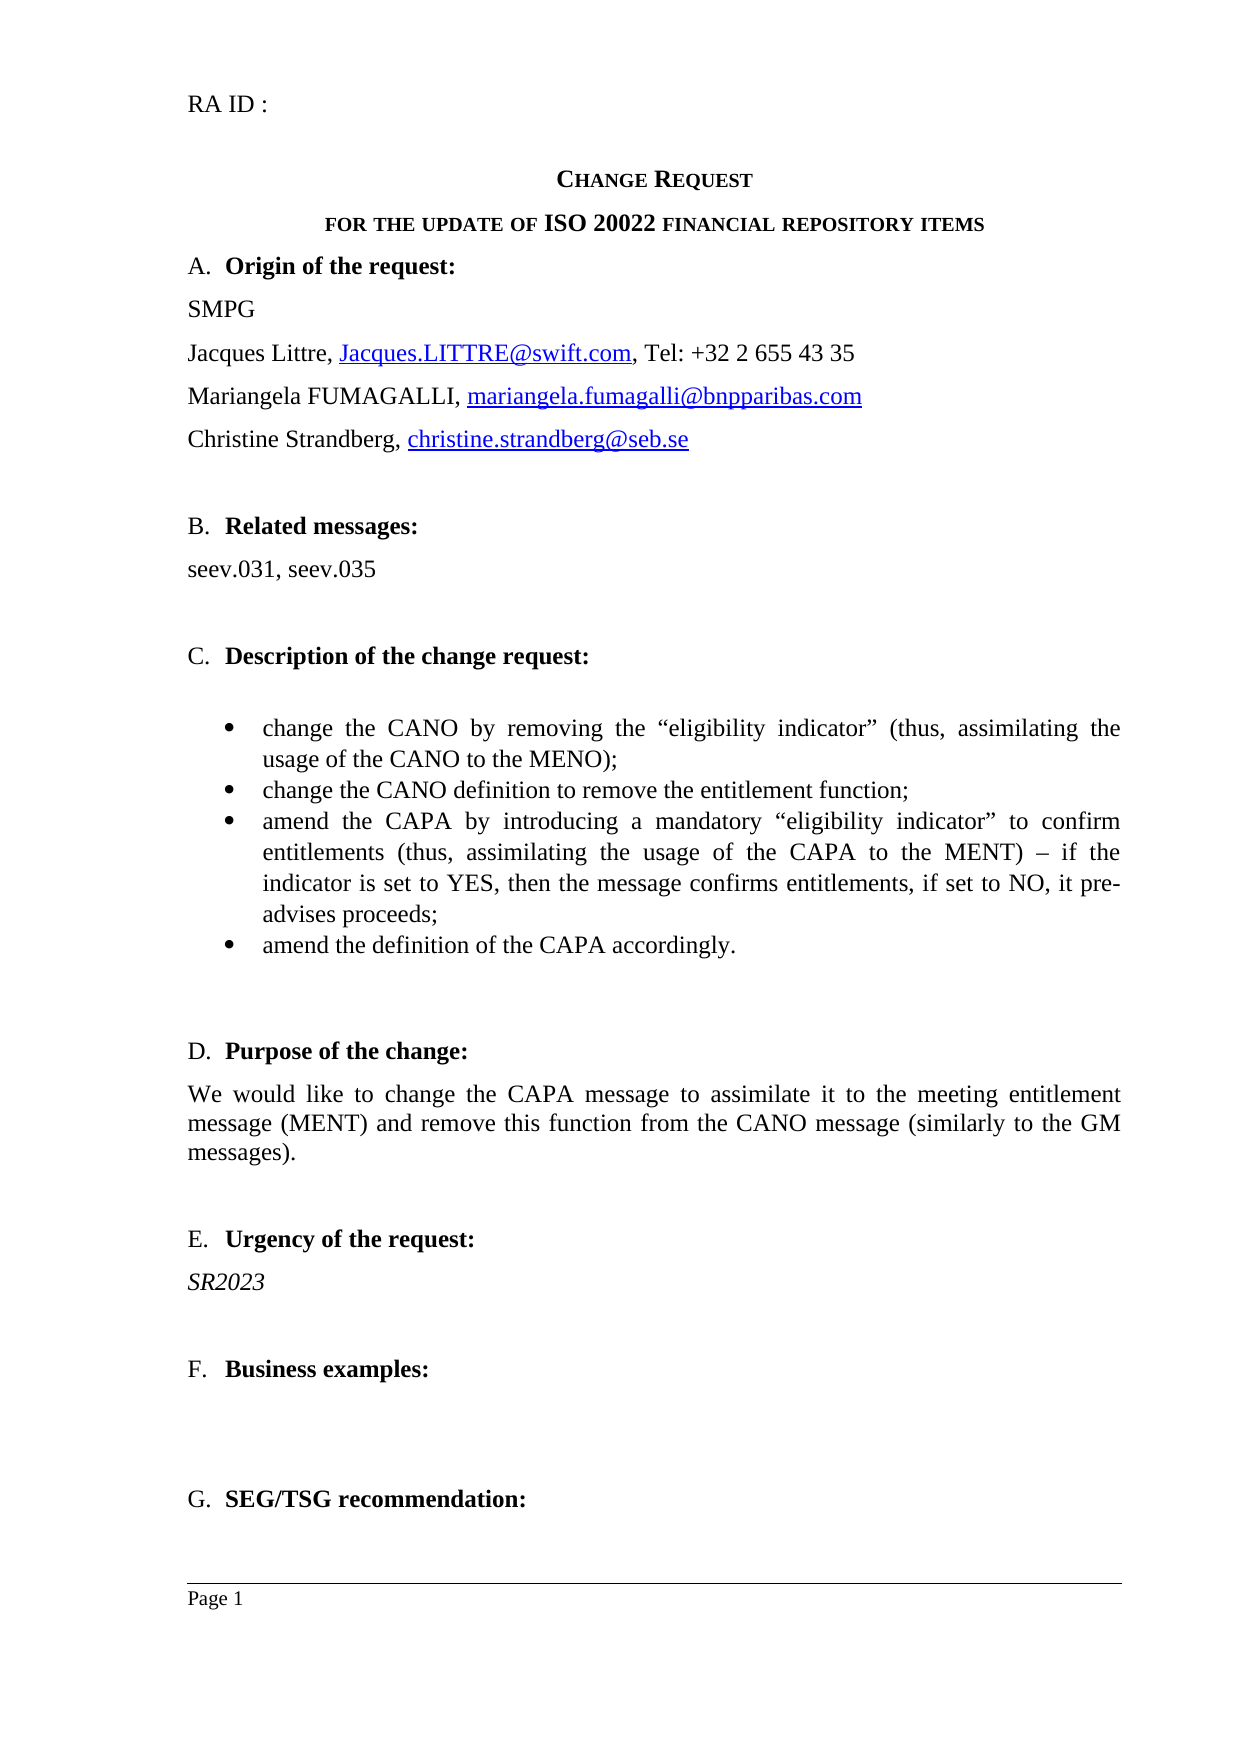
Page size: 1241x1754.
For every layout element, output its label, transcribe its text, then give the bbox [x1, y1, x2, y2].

text Mariangela FUMAGALLI, mariangela.fumagalli@bnpparibas.com [187, 381, 1122, 410]
list amend the CAPA by introducing a mandatory “eligibility indicator” to confirm entitlements (thus, assimilating the usage of the CAPA to the MENT) – if the indicator is set to YES, then the message confirms entitlements, if set to NO, it pre-advises proceeds; [225, 806, 1122, 928]
list Description of the change request: [187, 641, 1122, 670]
text seev.031, seev.035 [187, 554, 1122, 583]
list change the CANO by removing the “eligibility indicator” (thus, assimilating the usage of the CANO to the MENO); [225, 713, 1122, 773]
list Related messages: [187, 511, 1122, 540]
text We would like to change the CAPA message to assimilate it to the meeting entitlement message (MENT) and remove this function from the CANO message (similarly to the GM messages). [187, 1079, 1122, 1166]
text Jacques Littre, Jacques.LITTRE@swift.com, Tel: +32 2 655 43 35 [187, 338, 1122, 367]
list Origin of the request: [187, 251, 1122, 280]
list SEG/TSG recommendation: [187, 1484, 1122, 1512]
text SR2023 [187, 1267, 1122, 1296]
list amend the definition of the CAPA accordingly. [225, 931, 1122, 959]
text for the update of ISO 20022 financial repository items [187, 208, 1122, 237]
list change the CANO definition to remove the entitlement function; [225, 775, 1122, 804]
list Purpose of the change: [187, 1036, 1122, 1065]
text SMPG [187, 294, 1122, 323]
text Change Request [187, 164, 1122, 193]
list Urgency of the request: [187, 1224, 1122, 1252]
text Christine Strandberg, christine.strandberg@seb.se [187, 424, 1122, 453]
list Business examples: [187, 1354, 1122, 1382]
